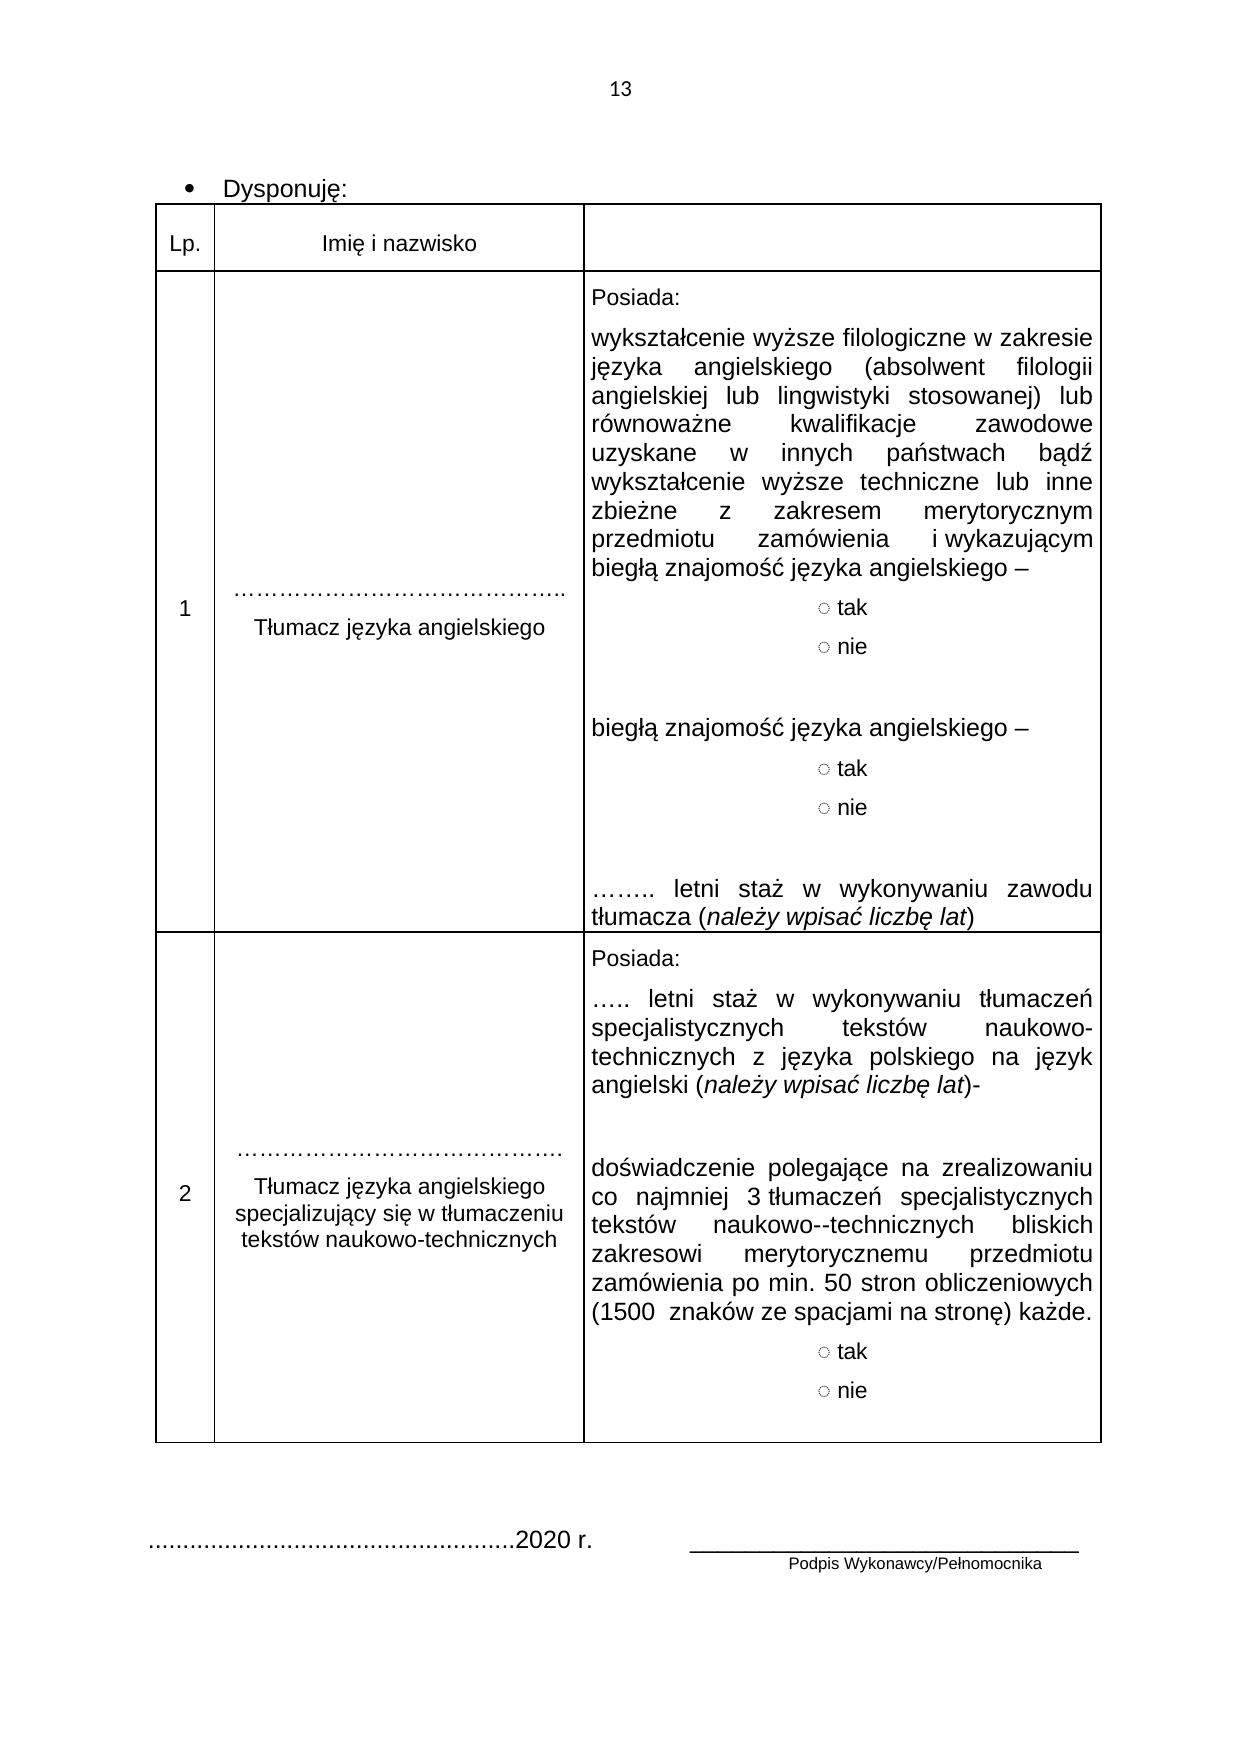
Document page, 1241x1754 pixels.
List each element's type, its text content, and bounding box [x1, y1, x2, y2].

table_cell 2 [157, 933, 214, 1442]
table_header Lp. [157, 205, 214, 270]
table_cell Posiada: wykształcenie wyższe filologiczne w zakresie języka angielskiego (absolwent filologii angielskiej lub lingwistyki stosowanej) lub równoważne kwalifikacje zawodowe uzyskane w innych państwach bądź wykształcenie wyższe techniczne lub inne zbieżne z zakresem merytorycznym przedmiotu zamówienia i wykazującym biegłą znajomość języka angielskiego – 󠆰 tak 󠆰 nie biegłą znajomość języka angielskiego – 󠆰 tak 󠆰 nie …….. letni staż w wykonywaniu zawodu tłumacza (należy wpisać liczbę lat) [585, 272, 1100, 931]
table_cell Posiada: ….. letni staż w wykonywaniu tłumaczeń specjalistycznych tekstów naukowo-technicznych z języka polskiego na język angielski (należy wpisać liczbę lat)- doświadczenie polegające na zrealizowaniu co najmniej 3 tłumaczeń specjalistycznych tekstów naukowo--technicznych bliskich zakresowi merytorycznemu przedmiotu zamówienia po min. 50 stron obliczeniowych (1500 znaków ze spacjami na stronę) każde. 󠆰 tak 󠆰 nie [585, 933, 1100, 1442]
text .....................................................2020 r. ____________________________ [148, 1525, 1092, 1553]
table_header [585, 205, 1100, 270]
list Dysponuję: [185, 174, 1092, 203]
text Podpis Wykonawcy/Pełnomocnika [738, 1553, 1092, 1573]
table_cell 1 [157, 272, 214, 931]
table_cell ……………………………………. Tłumacz języka angielskiego specjalizujący się w tłumaczeniu tekstów naukowo-technicznych [215, 933, 583, 1442]
table_cell …………………………………….. Tłumacz języka angielskiego [215, 272, 583, 931]
table_header Imię i nazwisko [215, 205, 583, 270]
